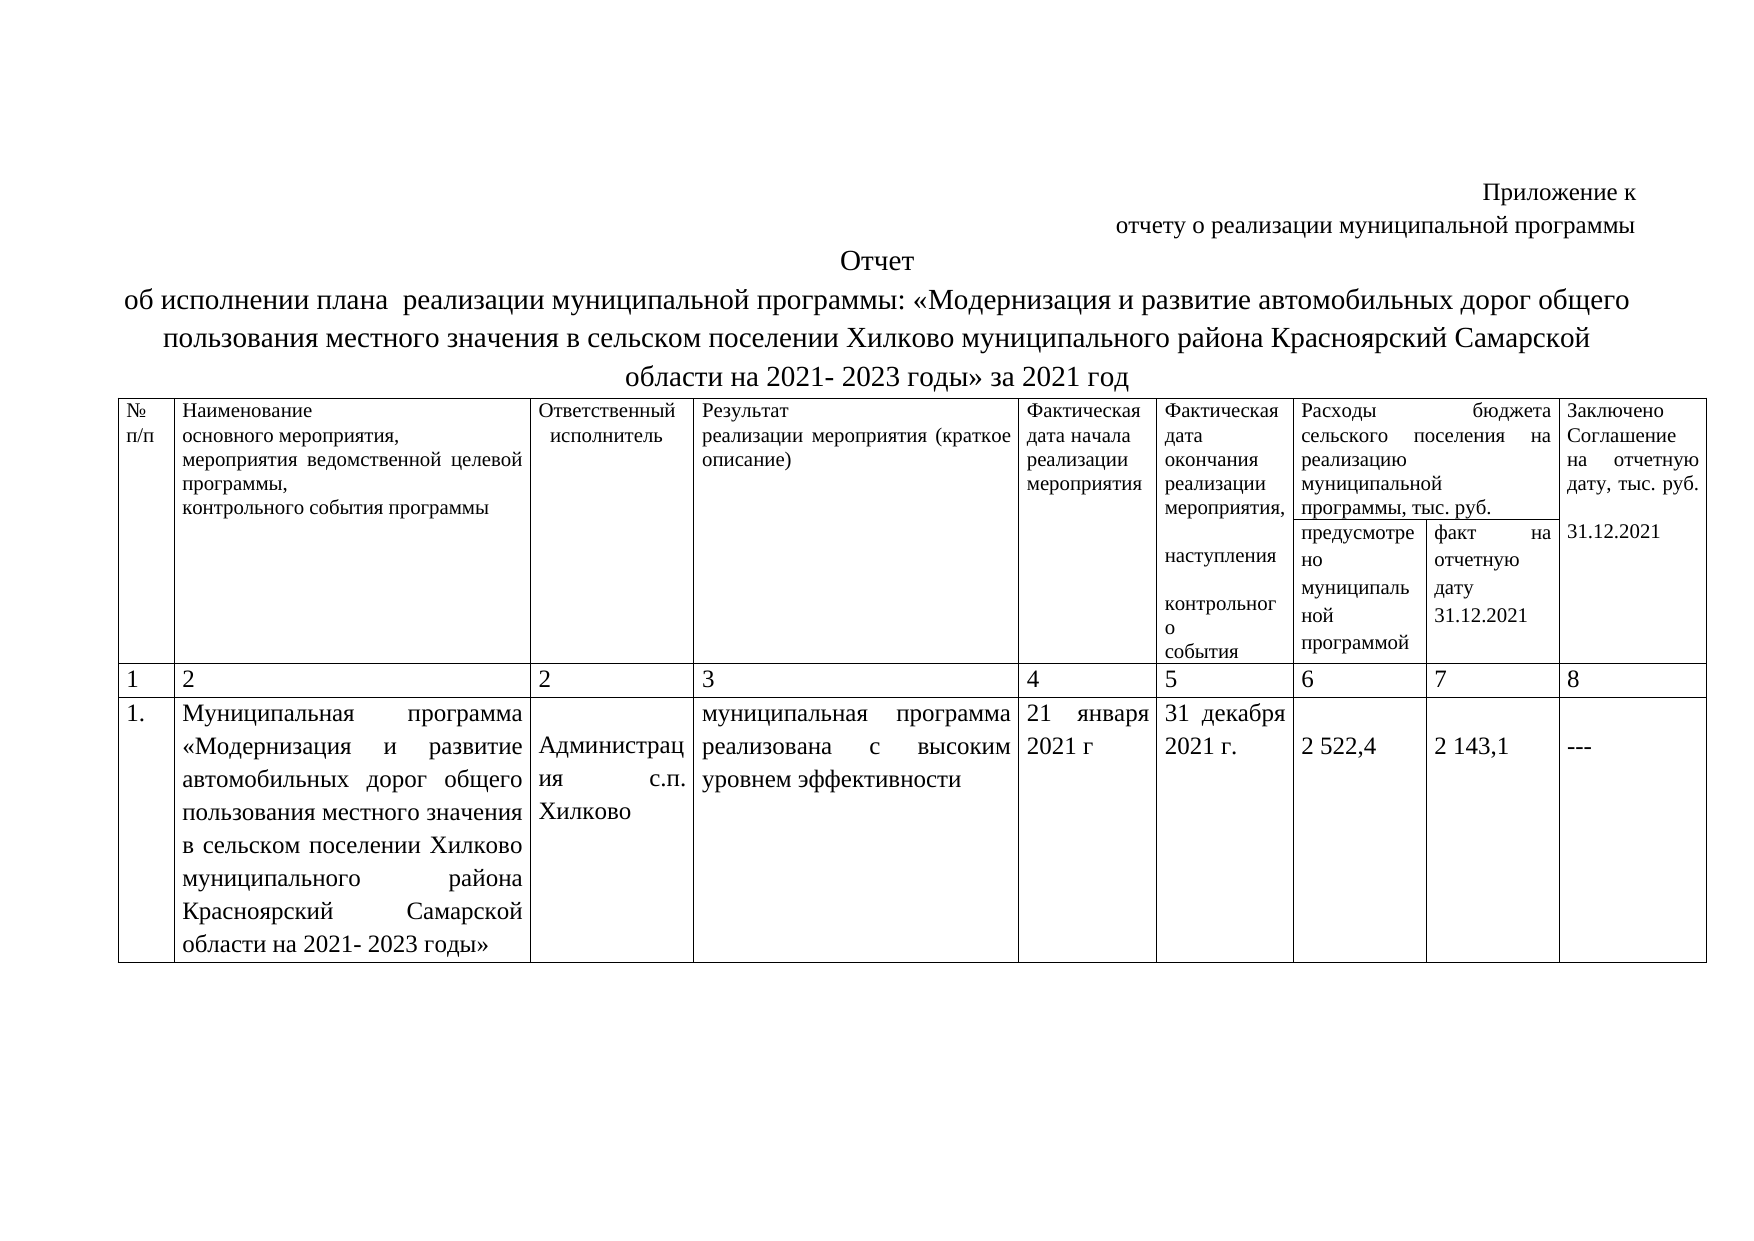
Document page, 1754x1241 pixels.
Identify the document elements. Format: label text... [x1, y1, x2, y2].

table_cell 21 января 2021 г [1019, 698, 1156, 962]
table_header Расходы бюджета сельского поселения на реализацию муниципальной программы, тыс. руб. [1294, 399, 1559, 519]
table_cell 2 [175, 664, 530, 697]
table_cell --- [1560, 698, 1706, 962]
table_cell 2 [531, 664, 693, 697]
table_cell предусмотрено муниципальной программой [1294, 520, 1426, 663]
table_cell 31 декабря 2021 г. [1157, 698, 1293, 962]
table_cell 8 [1560, 664, 1706, 697]
table_header Фактическая дата окончания реализации мероприятия, наступления контрольного события [1157, 399, 1293, 663]
table_cell 2 143,1 [1427, 698, 1559, 962]
table_cell 1 [119, 664, 174, 697]
text об исполнении плана реализации муниципальной программы: «Модернизация и развитие автомобильных дорог общего пользования местного значения в сельском поселении Хилково муниципального района Красноярский Самарской области на 2021- 2023 годы» за 2021 год [118, 282, 1636, 392]
table_header № п/п [119, 399, 174, 663]
table_cell Администрация с.п. Хилково [531, 698, 693, 962]
table_header Ответственный исполнитель [531, 399, 693, 663]
table_header Фактическая дата начала реализации мероприятия [1019, 399, 1156, 663]
table_cell муниципальная программа реализована с высоким уровнем эффективности [694, 698, 1018, 962]
text Отчет [118, 243, 1636, 277]
table_cell 1. [119, 698, 174, 962]
table_cell факт на отчетную дату 31.12.2021 [1427, 520, 1559, 663]
table_header Наименование основного мероприятия, мероприятия ведомственной целевой программы, контрольного события программы [175, 399, 530, 663]
text отчету о реализации муниципальной программы [649, 210, 1635, 239]
text Приложение к [118, 177, 1636, 206]
table_header Заключено Соглашение на отчетную дату, тыс. руб. 31.12.2021 [1560, 399, 1706, 663]
table_cell 7 [1427, 664, 1559, 697]
table_header Результат реализации мероприятия (краткое описание) [694, 399, 1018, 663]
table_cell 5 [1157, 664, 1293, 697]
table_cell 4 [1019, 664, 1156, 697]
table_cell 3 [694, 664, 1018, 697]
table_cell 2 522,4 [1294, 698, 1426, 962]
table_cell 6 [1294, 664, 1426, 697]
table_cell Муниципальная программа «Модернизация и развитие автомобильных дорог общего пользования местного значения в сельском поселении Хилково муниципального района Красноярский Самарской области на 2021- 2023 годы» [175, 698, 530, 962]
